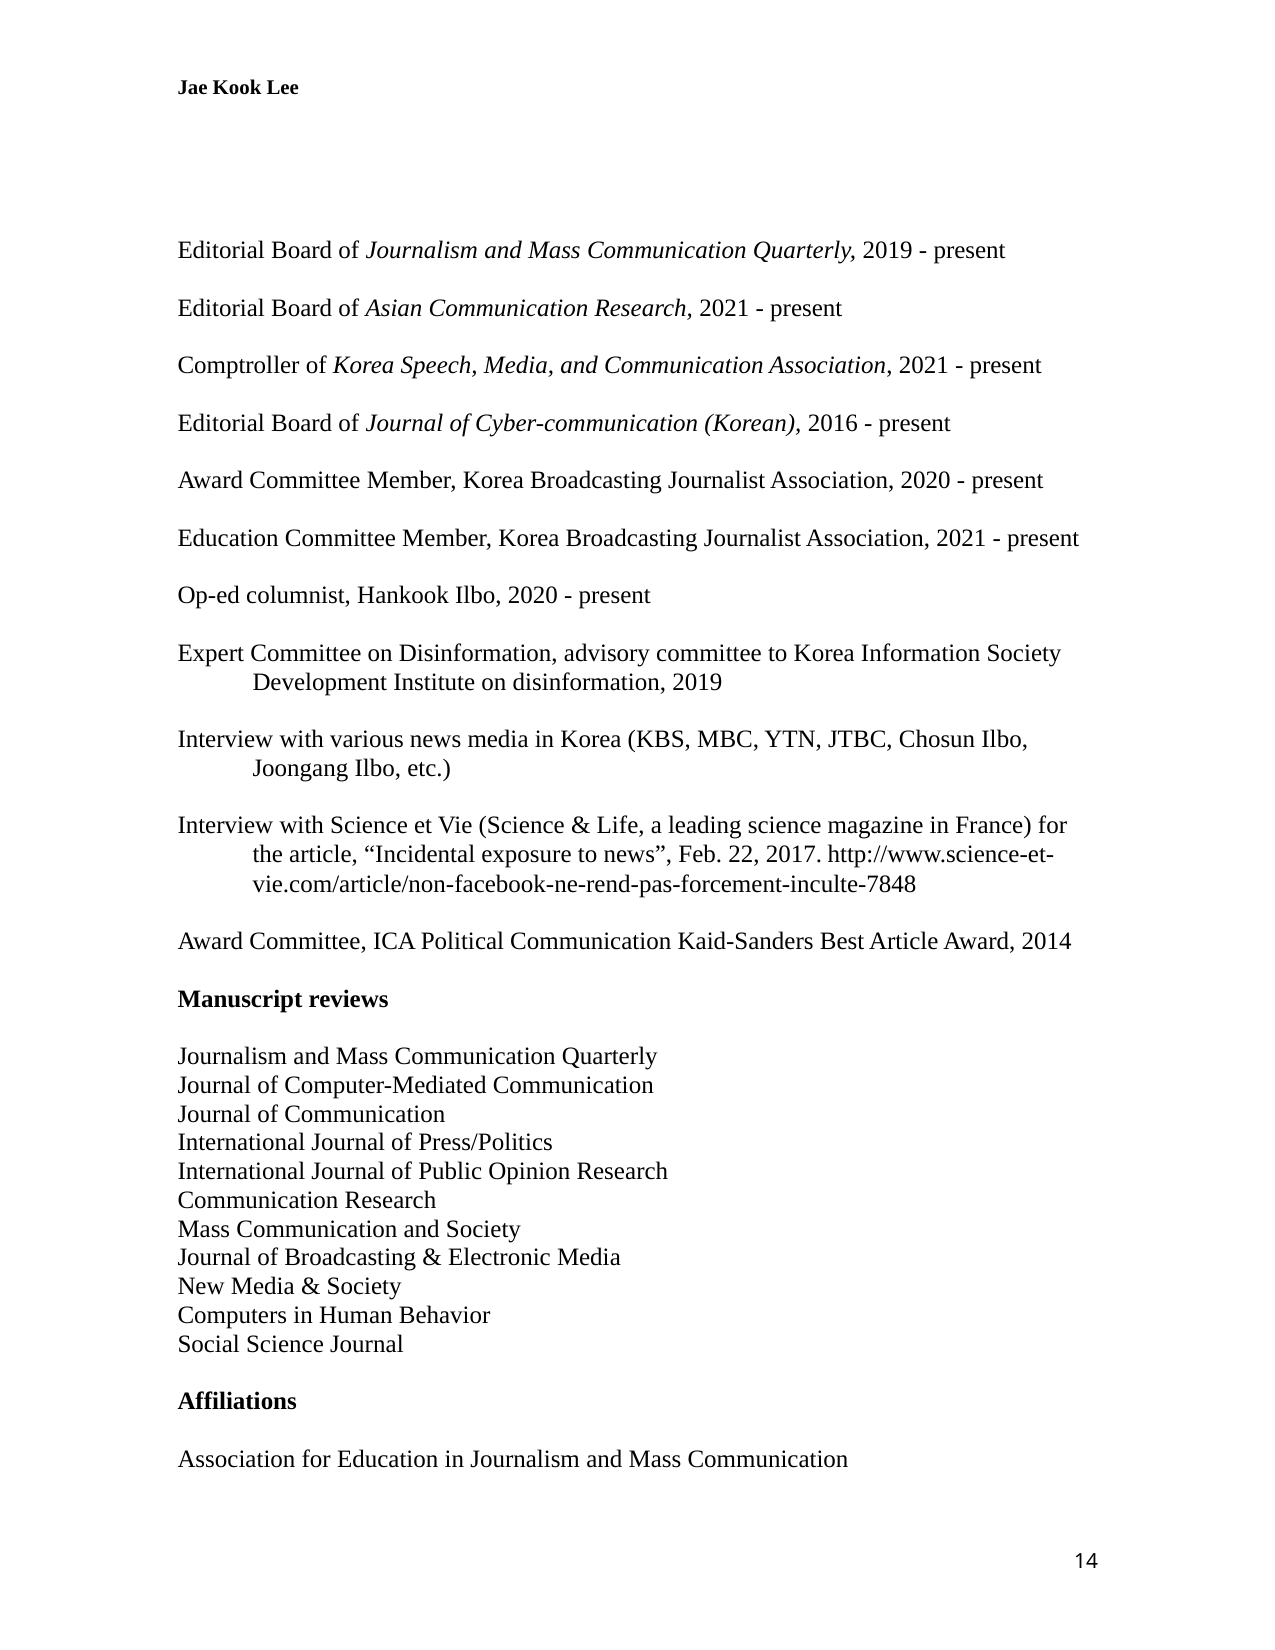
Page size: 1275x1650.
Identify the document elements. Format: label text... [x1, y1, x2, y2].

text International Journal of Public Opinion Research [177, 1156, 1098, 1185]
text Mass Communication and Society [177, 1214, 1098, 1242]
text Award Committee Member, Korea Broadcasting Journalist Association, 2020 - present [177, 466, 1098, 494]
text New Media & Society [177, 1271, 1098, 1300]
text Association for Education in Journalism and Mass Communication [177, 1444, 1098, 1472]
text Manuscript reviews [177, 984, 1098, 1012]
text International Journal of Press/Politics [177, 1127, 1098, 1156]
text Journalism and Mass Communication Quarterly [177, 1041, 1098, 1070]
text Computers in Human Behavior [177, 1300, 1098, 1329]
text Education Committee Member, Korea Broadcasting Journalist Association, 2021 - present [177, 523, 1098, 552]
text Comptroller of Korea Speech, Media, and Communication Association, 2021 - present [177, 351, 1098, 379]
text Interview with various news media in Korea (KBS, MBC, YTN, JTBC, Chosun Ilbo, Joongang Ilbo, etc.) [177, 724, 1098, 782]
text Editorial Board of Journal of Cyber-communication (Korean), 2016 - present [177, 408, 1098, 437]
text Interview with Science et Vie (Science & Life, a leading science magazine in France) for the article, “Incidental exposure to news”, Feb. 22, 2017. http://www.science-et-vie.com/article/non-facebook-ne-rend-pas-forcement-inculte-7848 [177, 811, 1098, 897]
text Award Committee, ICA Political Communication Kaid-Sanders Best Article Award, 2014 [177, 926, 1098, 955]
text Communication Research [177, 1185, 1098, 1214]
text Editorial Board of Asian Communication Research, 2021 - present [177, 293, 1098, 322]
text Op-ed columnist, Hankook Ilbo, 2020 - present [177, 581, 1098, 609]
text Journal of Communication [177, 1099, 1098, 1127]
text Journal of Broadcasting & Electronic Media [177, 1242, 1098, 1271]
text Affiliations [177, 1386, 1098, 1415]
text Expert Committee on Disinformation, advisory committee to Korea Information Society Development Institute on disinformation, 2019 [177, 638, 1098, 696]
text Journal of Computer-Mediated Communication [177, 1070, 1098, 1099]
text Editorial Board of Journalism and Mass Communication Quarterly, 2019 - present [177, 236, 1098, 264]
text Social Science Journal [177, 1329, 1098, 1357]
